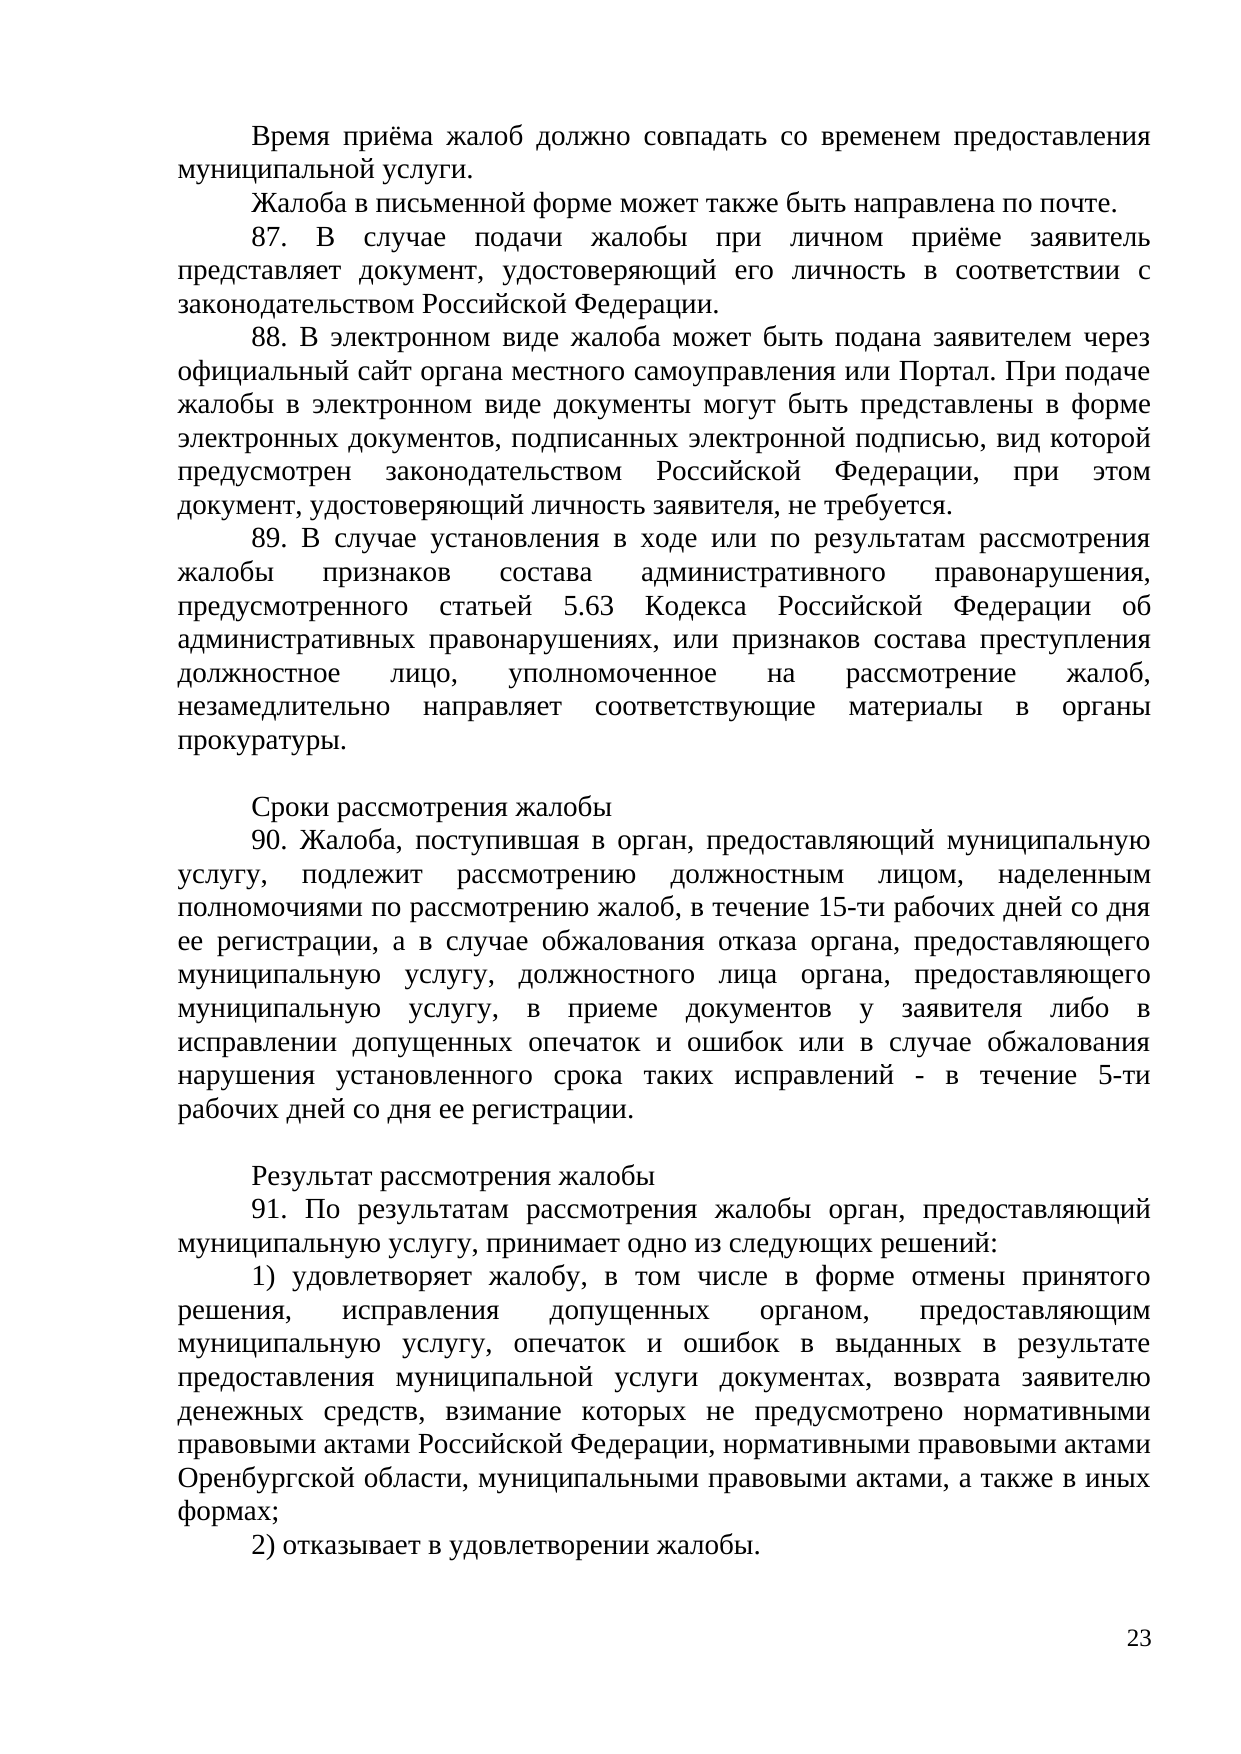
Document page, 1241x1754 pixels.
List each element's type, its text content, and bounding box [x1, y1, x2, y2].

text 87. В случае подачи жалобы при личном приёме заявитель представляет документ, удостоверяющий его личность в соответствии с законодательством Российской Федерации. [177, 219, 1152, 319]
text 89. В случае установления в ходе или по результатам рассмотрения жалобы признаков состава административного правонарушения, предусмотренного статьей 5.63 Кодекса Российской Федерации об административных правонарушениях, или признаков состава преступления должностное лицо, уполномоченное на рассмотрение жалоб, незамедлительно направляет соответствующие материалы в органы прокуратуры. [177, 521, 1152, 755]
text Время приёма жалоб должно совпадать со временем предоставления муниципальной услуги. [177, 118, 1152, 185]
text 91. По результатам рассмотрения жалобы орган, предоставляющий муниципальную услугу, принимает одно из следующих решений: [177, 1191, 1152, 1258]
text Результат рассмотрения жалобы [177, 1158, 1152, 1191]
text Жалоба в письменной форме может также быть направлена по почте. [177, 185, 1152, 219]
text Сроки рассмотрения жалобы [177, 789, 1152, 822]
text 2) отказывает в удовлетворении жалобы. [177, 1527, 1152, 1560]
text 90. Жалоба, поступившая в орган, предоставляющий муниципальную услугу, подлежит рассмотрению должностным лицом, наделенным полномочиями по рассмотрению жалоб, в течение 15-ти рабочих дней со дня ее регистрации, а в случае обжалования отказа органа, предоставляющего муниципальную услугу, должностного лица органа, предоставляющего муниципальную услугу, в приеме документов у заявителя либо в исправлении допущенных опечаток и ошибок или в случае обжалования нарушения установленного срока таких исправлений - в течение 5-ти рабочих дней со дня ее регистрации. [177, 822, 1152, 1124]
text 88. В электронном виде жалоба может быть подана заявителем через официальный сайт органа местного самоуправления или Портал. При подаче жалобы в электронном виде документы могут быть представлены в форме электронных документов, подписанных электронной подписью, вид которой предусмотрен законодательством Российской Федерации, при этом документ, удостоверяющий личность заявителя, не требуется. [177, 319, 1152, 521]
text 1) удовлетворяет жалобу, в том числе в форме отмены принятого решения, исправления допущенных органом, предоставляющим муниципальную услугу, опечаток и ошибок в выданных в результате предоставления муниципальной услуги документах, возврата заявителю денежных средств, взимание которых не предусмотрено нормативными правовыми актами Российской Федерации, нормативными правовыми актами Оренбургской области, муниципальными правовыми актами, а также в иных формах; [177, 1258, 1152, 1527]
